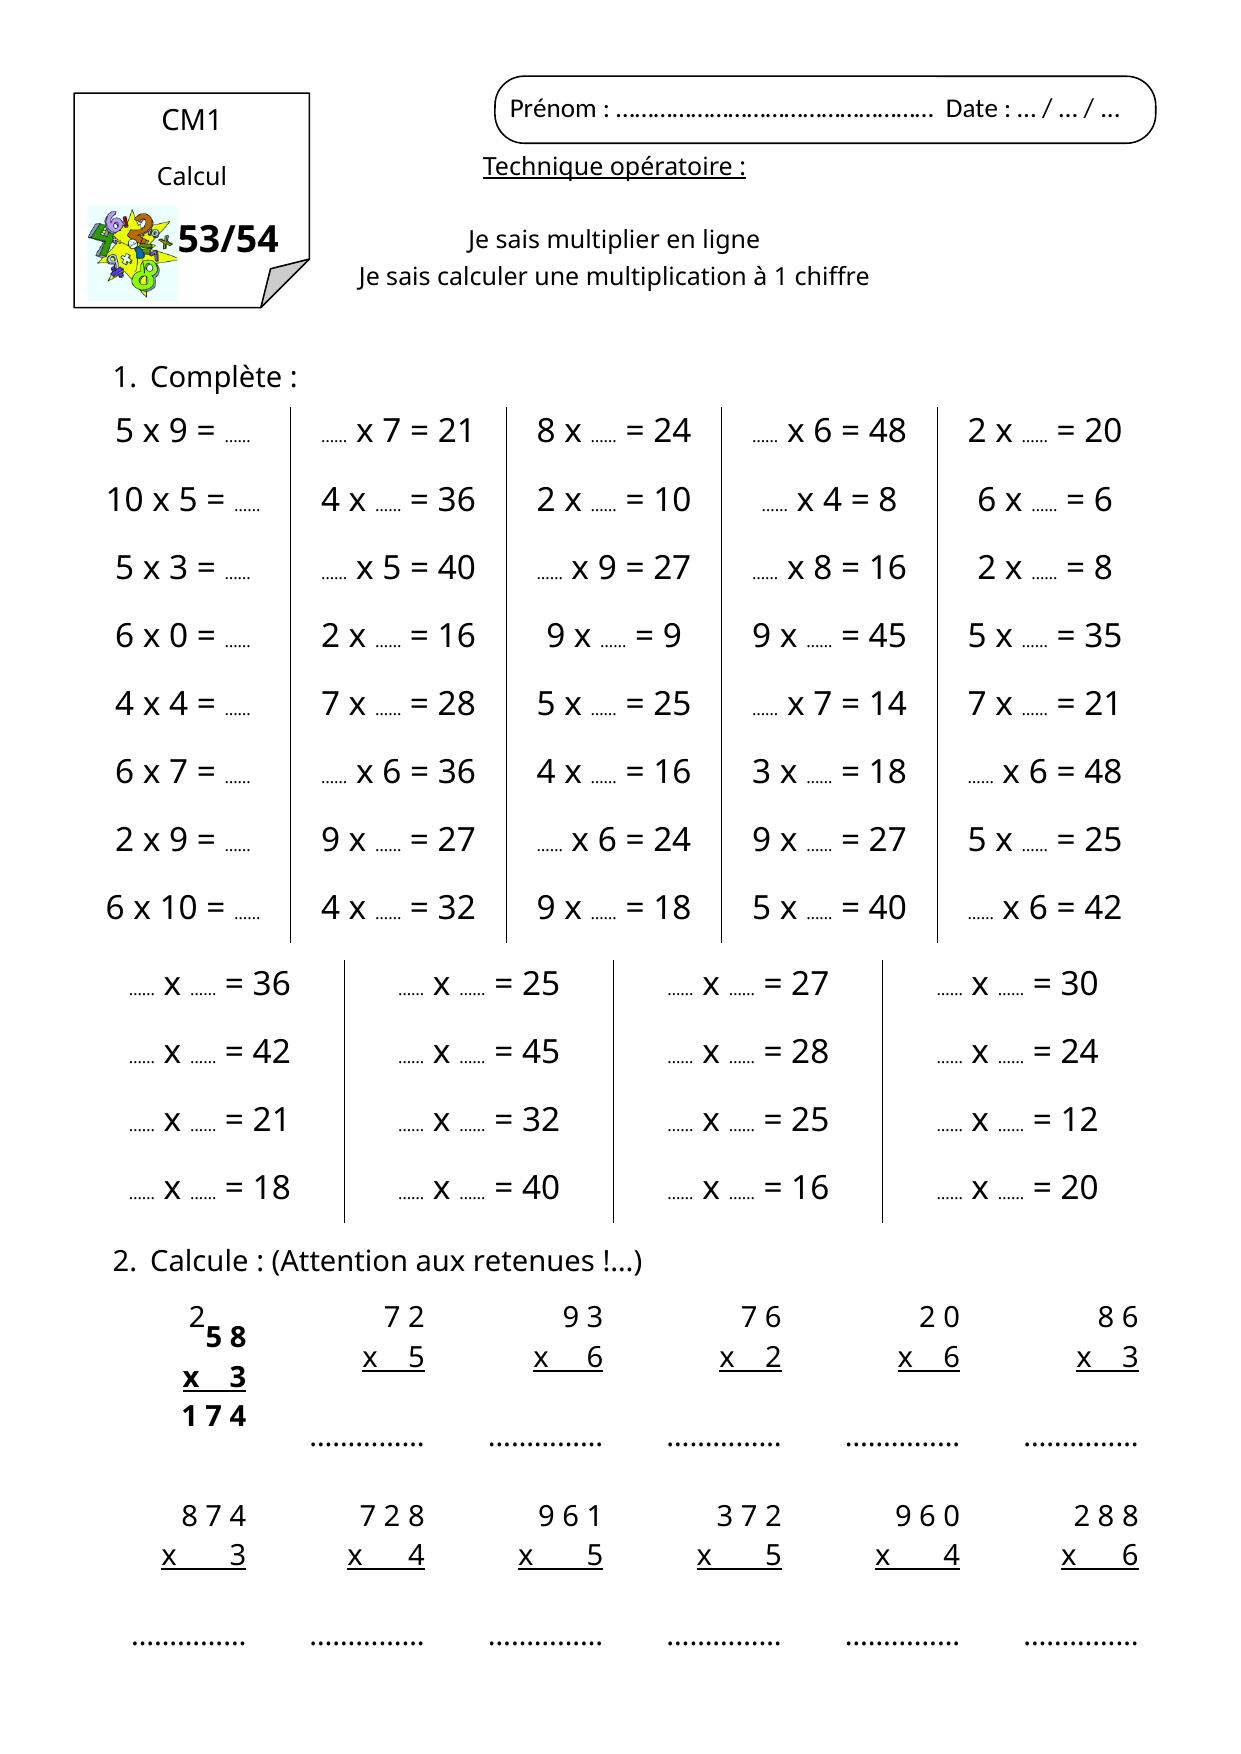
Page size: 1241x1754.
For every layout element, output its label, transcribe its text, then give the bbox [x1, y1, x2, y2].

table_header …… x …… = 25 …… x …… = 45 …… x …… = 32 …… x …… = 40 [345, 960, 613, 1223]
table_header 8 6 x 3 …………… [967, 1297, 1146, 1495]
table_header 2 x …… = 20 6 x …… = 6 2 x …… = 8 5 x …… = 35 7 x …… = 21 …… x 6 = 48 5 x …… = 25 …… x 6 = 42 [938, 407, 1153, 943]
table_header 9 3 x 6 …………… [432, 1297, 610, 1495]
list Complète : [112, 356, 1165, 396]
list Calcule : (Attention aux retenues !…) [112, 1240, 1165, 1279]
table_header …… x …… = 27 …… x …… = 28 …… x …… = 25 …… x …… = 16 [614, 960, 882, 1223]
table_header …… x 7 = 21 4 x …… = 36 …… x 5 = 40 2 x …… = 16 7 x …… = 28 …… x 6 = 36 9 x …… = 27 4 x …… = 32 [291, 407, 506, 943]
table_header 7 2 x 5 …………… [254, 1297, 432, 1495]
table_header 7 6 x 2 …………… [610, 1297, 789, 1495]
table_header 2 0 x 6 …………… [789, 1297, 967, 1495]
table_header 25 8 x 3 1 7 4 [75, 1297, 253, 1495]
table_header …… x …… = 30 …… x …… = 24 …… x …… = 12 …… x …… = 20 [883, 960, 1152, 1223]
table_cell 2 8 8 x 6 …………… [967, 1495, 1146, 1679]
picture [86, 205, 177, 299]
table_cell 9 6 0 x 4 …………… [789, 1495, 967, 1679]
table_cell 9 6 1 x 5 …………… [432, 1495, 610, 1679]
table_header 5 x 9 = …… 10 x 5 = …… 5 x 3 = …… 6 x 0 = …… 4 x 4 = …… 6 x 7 = …… 2 x 9 = …… 6 x 10 = …… [75, 407, 290, 943]
table_header …… x 6 = 48 …… x 4 = 8 …… x 8 = 16 9 x …… = 45 …… x 7 = 14 3 x …… = 18 9 x …… = 27 5 x …… = 40 [722, 407, 937, 943]
table_cell 3 7 2 x 5 …………… [610, 1495, 789, 1679]
table_header …… x …… = 36 …… x …… = 42 …… x …… = 21 …… x …… = 18 [75, 960, 344, 1223]
table_header 8 x …… = 24 2 x …… = 10 …… x 9 = 27 9 x …… = 9 5 x …… = 25 4 x …… = 16 …… x 6 = 24 9 x …… = 18 [507, 407, 721, 943]
table_cell 8 7 4 x 3 …………… [75, 1495, 253, 1679]
table_cell 7 2 8 x 4 …………… [254, 1495, 432, 1679]
